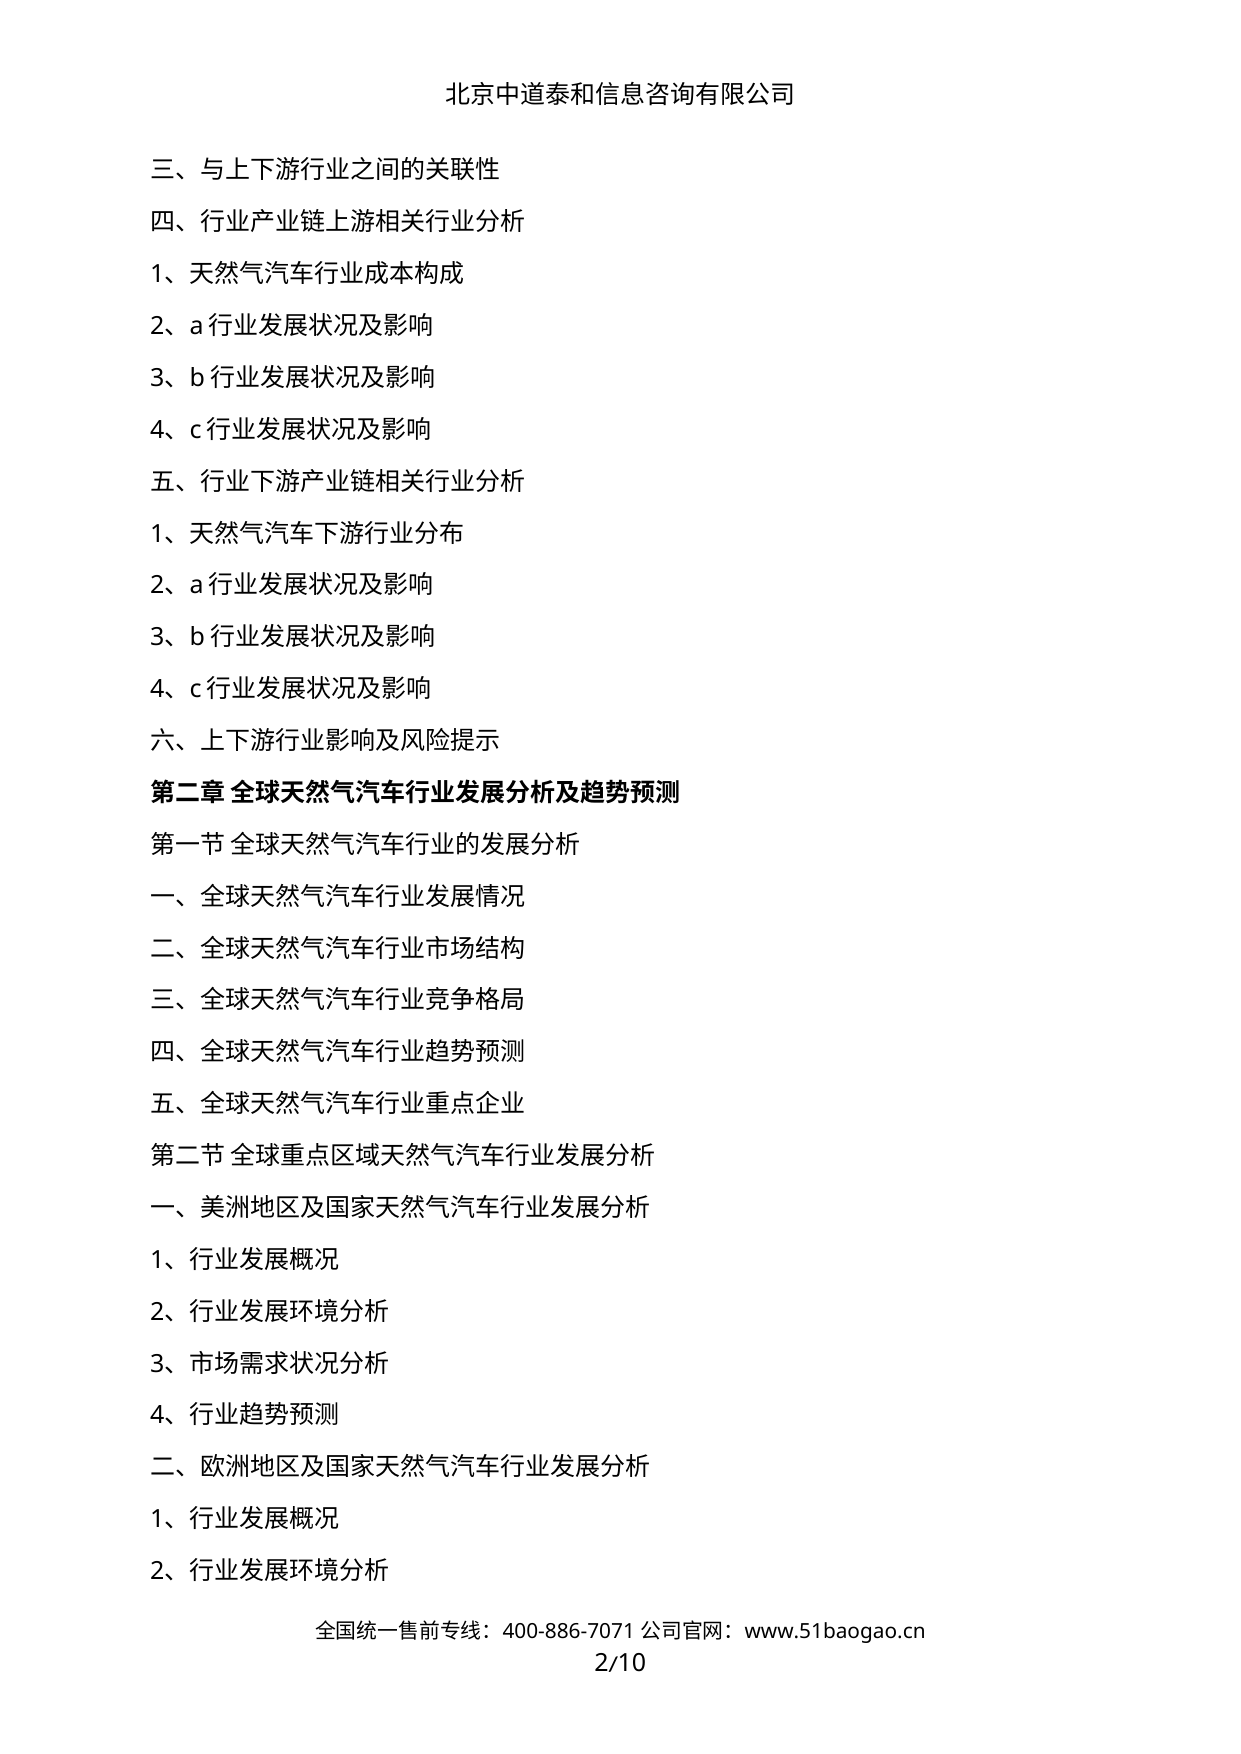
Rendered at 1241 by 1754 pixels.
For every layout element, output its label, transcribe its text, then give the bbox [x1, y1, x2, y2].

text 4、c行业发展状况及影响 [150, 669, 1090, 705]
text 4、行业趋势预测 [150, 1395, 1090, 1431]
text 第二节 全球重点区域天然气汽车行业发展分析 [150, 1136, 1090, 1172]
text 四、全球天然气汽车行业趋势预测 [150, 1032, 1090, 1068]
text 4、c行业发展状况及影响 [150, 409, 1090, 446]
text 1、天然气汽车行业成本构成 [150, 254, 1090, 290]
text 一、全球天然气汽车行业发展情况 [150, 876, 1090, 912]
text 第一节 全球天然气汽车行业的发展分析 [150, 824, 1090, 861]
text 三、与上下游行业之间的关联性 [150, 150, 1090, 186]
text 一、美洲地区及国家天然气汽车行业发展分析 [150, 1187, 1090, 1224]
text 2、行业发展环境分析 [150, 1291, 1090, 1327]
text 四、行业产业链上游相关行业分析 [150, 202, 1090, 238]
text 三、全球天然气汽车行业竞争格局 [150, 980, 1090, 1016]
text 五、行业下游产业链相关行业分析 [150, 461, 1090, 497]
text 3、b行业发展状况及影响 [150, 617, 1090, 653]
text 二、欧洲地区及国家天然气汽车行业发展分析 [150, 1447, 1090, 1483]
text 2、a行业发展状况及影响 [150, 565, 1090, 601]
text 第二章 全球天然气汽车行业发展分析及趋势预测 [150, 772, 1090, 809]
text 1、天然气汽车下游行业分布 [150, 513, 1090, 549]
text 六、上下游行业影响及风险提示 [150, 721, 1090, 757]
text 2、a行业发展状况及影响 [150, 306, 1090, 342]
text 二、全球天然气汽车行业市场结构 [150, 928, 1090, 964]
text 1、行业发展概况 [150, 1239, 1090, 1276]
text 3、b行业发展状况及影响 [150, 357, 1090, 394]
text 五、全球天然气汽车行业重点企业 [150, 1084, 1090, 1120]
text 2、行业发展环境分析 [150, 1551, 1090, 1587]
text 3、市场需求状况分析 [150, 1343, 1090, 1379]
text 1、行业发展概况 [150, 1499, 1090, 1535]
